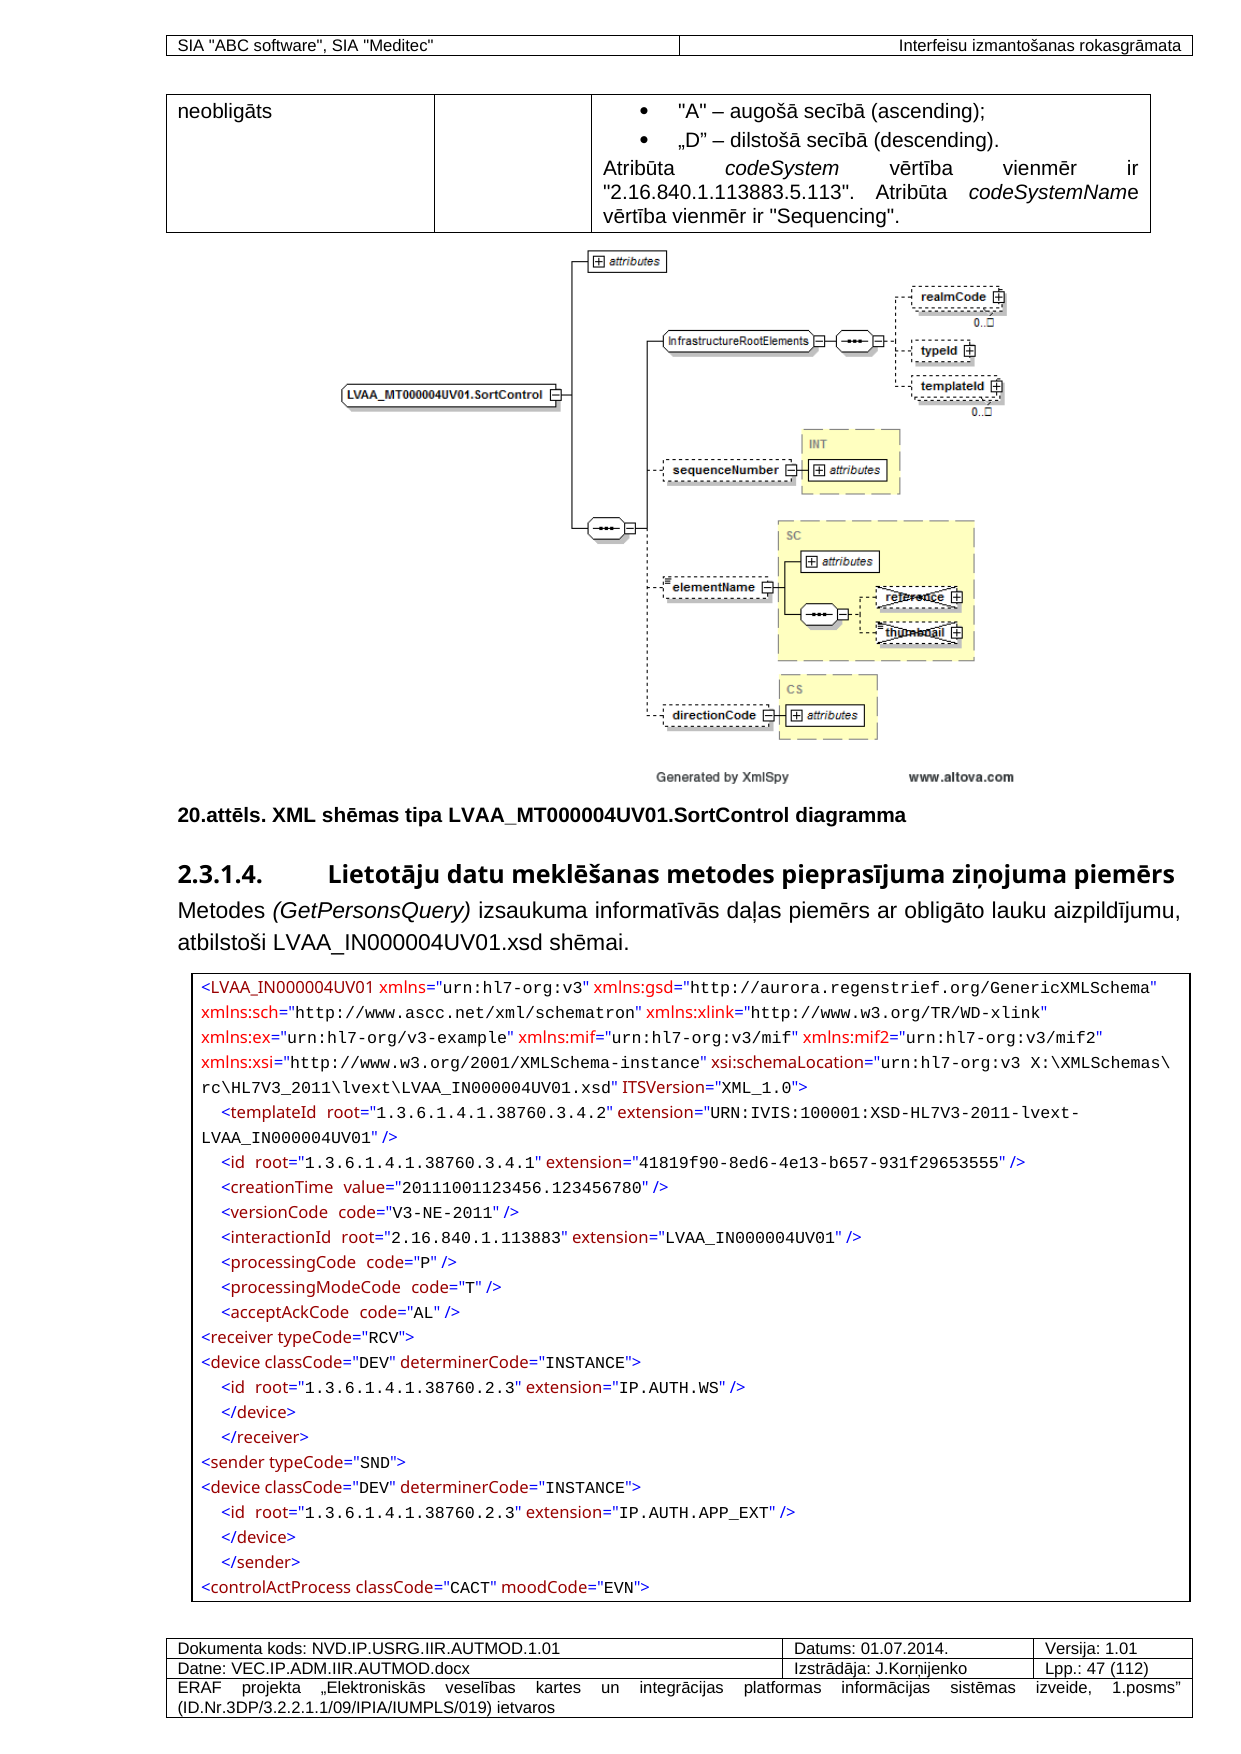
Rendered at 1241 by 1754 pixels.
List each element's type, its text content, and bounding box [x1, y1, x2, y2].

text </sender> [193, 1548, 1189, 1573]
text <processingModeCode code="T" /> [193, 1273, 1189, 1298]
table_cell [592, 95, 1150, 232]
text <controlActProcess classCode="CACT" moodCode="EVN"> [193, 1573, 1189, 1601]
text </receiver> [193, 1423, 1189, 1448]
text <id root="1.3.6.1.4.1.38760.2.3" extension="IP.AUTH.WS" /> [193, 1373, 1189, 1398]
picture [336, 245, 1023, 785]
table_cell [167, 95, 434, 232]
text <device classCode="DEV" determinerCode="INSTANCE"> [193, 1473, 1189, 1498]
subtitle Lietotāju datu meklēšanas metodes pieprasījuma ziņojuma piemērs [177, 857, 1181, 891]
text <id root="1.3.6.1.4.1.38760.2.3" extension="IP.AUTH.APP_EXT" /> [193, 1498, 1189, 1523]
text <versionCode code="V3-NE-2011" /> [193, 1198, 1189, 1223]
text <creationTime value="20111001123456.123456780" /> [193, 1173, 1189, 1198]
text <sender typeCode="SND"> [193, 1448, 1189, 1473]
text <acceptAckCode code="AL" /> [193, 1298, 1189, 1323]
text <templateId root="1.3.6.1.4.1.38760.3.4.2" extension="URN:IVIS:100001:XSD-HL7V3-2011-lvext-LVAA_IN000004UV01" /> [193, 1098, 1189, 1148]
text <processingCode code="P" /> [193, 1248, 1189, 1273]
text <device classCode="DEV" determinerCode="INSTANCE"> [193, 1348, 1189, 1373]
text <LVAA_IN000004UV01 xmlns="urn:hl7-org:v3" xmlns:gsd="http://aurora.regenstrief.org/GenericXMLSchema" xmlns:sch="http://www.ascc.net/xml/schematron" xmlns:xlink="http://www.w3.org/TR/WD-xlink" xmlns:ex="urn:hl7-org/v3-example" xmlns:mif="urn:hl7-org:v3/mif" xmlns:mif2="urn:hl7-org:v3/mif2" xmlns:xsi="http://www.w3.org/2001/XMLSchema-instance" xsi:schemaLocation="urn:hl7-org:v3 X:\XMLSchemas\rc\HL7V3_2011\lvext\LVAA_IN000004UV01.xsd" ITSVersion="XML_1.0"> [193, 974, 1189, 1098]
text </device> [193, 1398, 1189, 1423]
text <receiver typeCode="RCV"> [193, 1323, 1189, 1348]
text </device> [193, 1523, 1189, 1548]
text <id root="1.3.6.1.4.1.38760.3.4.1" extension="41819f90-8ed6-4e13-b657-931f29653555" /> [193, 1148, 1189, 1173]
text Metodes (GetPersonsQuery) izsaukuma informatīvās daļas piemērs ar obligāto lauku aizpildījumu, atbilstoši LVAA_IN000004UV01.xsd shēmai. [177, 897, 1181, 955]
table_cell CE [435, 95, 591, 232]
text <interactionId root="2.16.840.1.113883" extension="LVAA_IN000004UV01" /> [193, 1223, 1189, 1248]
